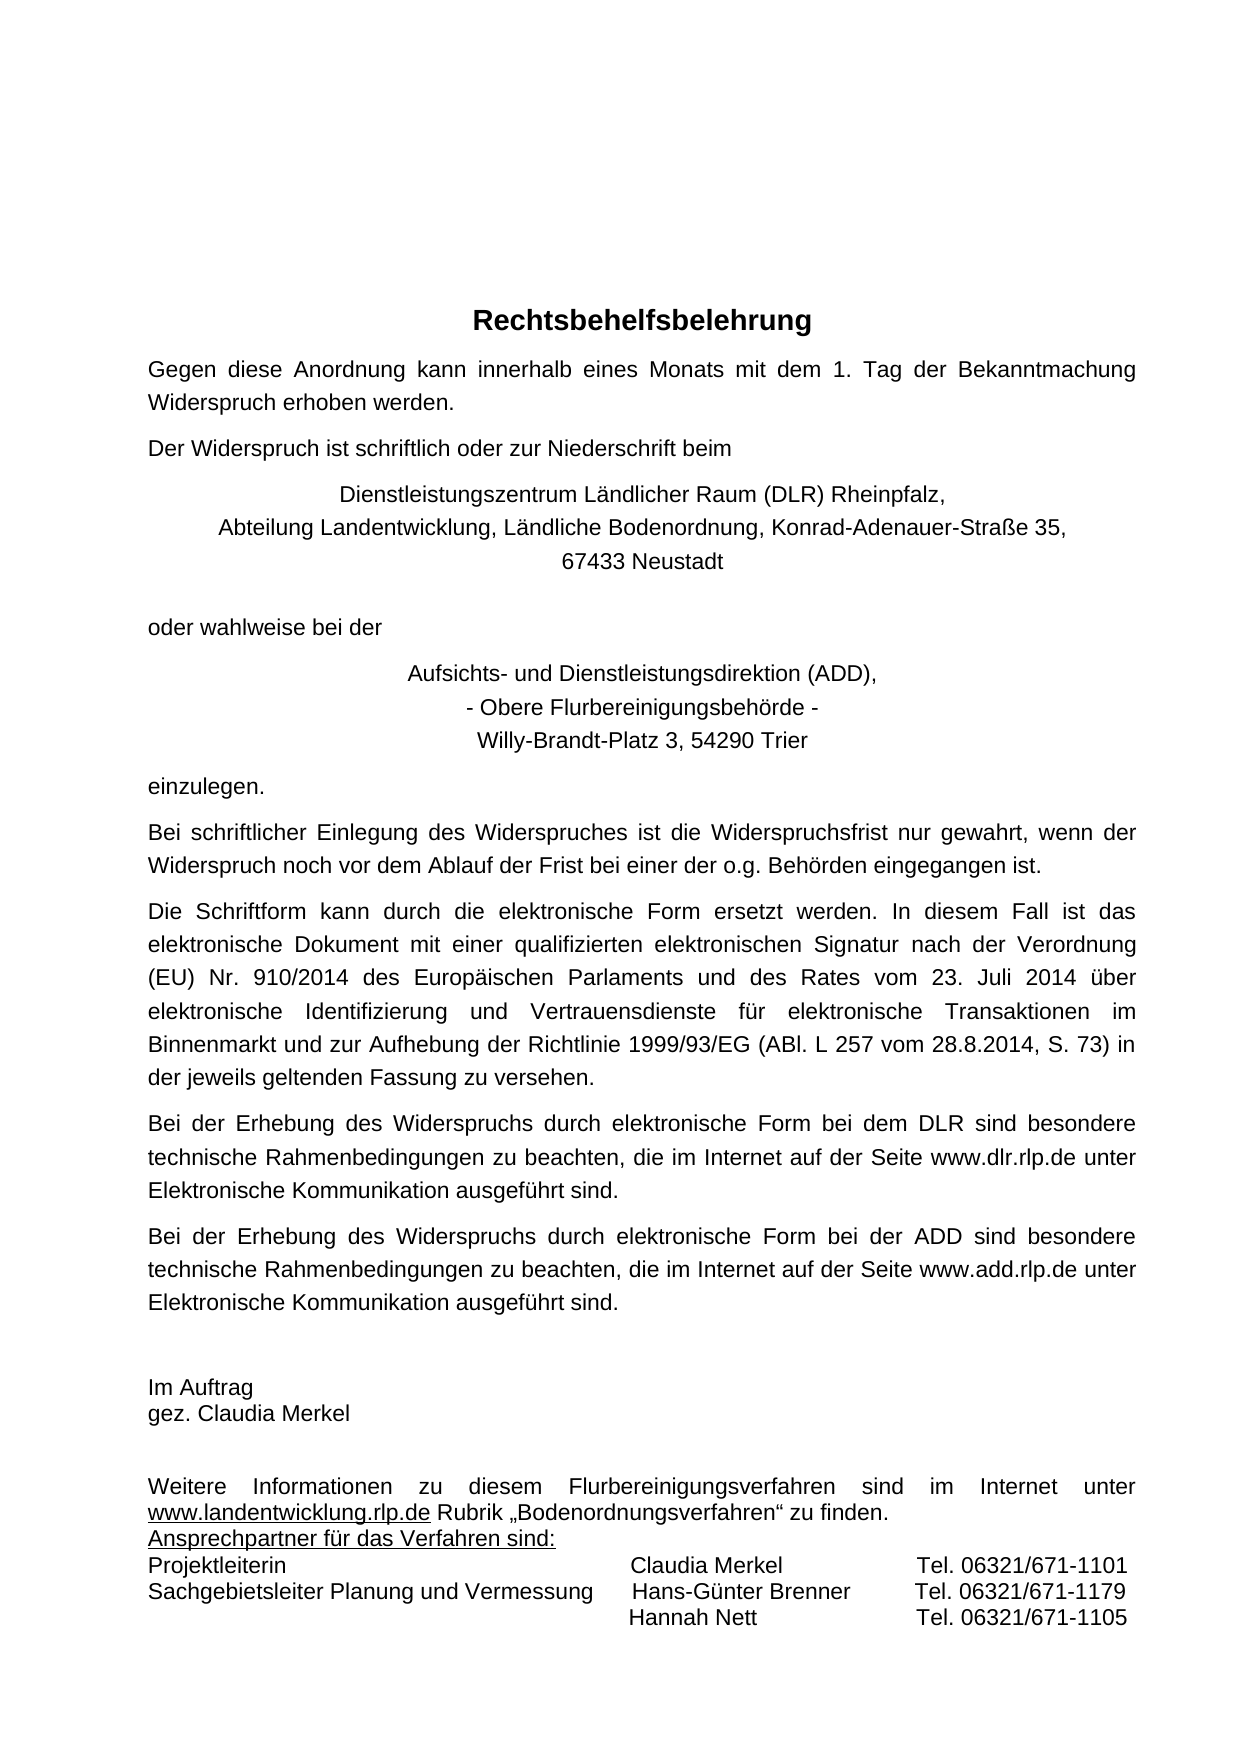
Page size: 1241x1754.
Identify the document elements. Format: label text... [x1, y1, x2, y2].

text Aufsichts- und Dienstleistungsdirektion (ADD), [148, 653, 1137, 687]
text Rechtsbehelfsbelehrung [148, 303, 1137, 337]
text Gegen diese Anordnung kann innerhalb eines Monats mit dem 1. Tag der Bekanntmachung Widerspruch erhoben werden. [148, 349, 1137, 416]
text einzulegen. [148, 766, 1137, 799]
text Die Schriftform kann durch die elektronische Form ersetzt werden. In diesem Fall ist das elektronische Dokument mit einer qualifizierten elektronischen Signatur nach der Verordnung (EU) Nr. 910/2014 des Europäischen Parlaments und des Rates vom 23. Juli 2014 über elektronische Identifizierung und Vertrauensdienste für elektronische Transaktionen im Binnenmarkt und zur Aufhebung der Richtlinie 1999/93/EG (ABl. L 257 vom 28.8.2014, S. 73) in der jeweils geltenden Fassung zu versehen. [148, 891, 1137, 1091]
text Projektleiterin Claudia Merkel Tel. 06321/671-1101 [148, 1552, 1137, 1578]
text Abteilung Landentwicklung, Ländliche Bodenordnung, Konrad-Adenauer-Straße 35, [148, 507, 1137, 541]
text Bei der Erhebung des Widerspruchs durch elektronische Form bei der ADD sind besondere technische Rahmenbedingungen zu beachten, die im Internet auf der Seite www.add.rlp.de unter Elektronische Kommunikation ausgeführt sind. [148, 1216, 1137, 1316]
text oder wahlweise bei der [148, 607, 1137, 641]
text 67433 Neustadt [148, 541, 1137, 574]
text Dienstleistungszentrum Ländlicher Raum (DLR) Rheinpfalz, [148, 474, 1137, 507]
text Sachgebietsleiter Planung und Vermessung Hans-Günter Brenner Tel. 06321/671-1179 [148, 1578, 1137, 1604]
text Bei schriftlicher Einlegung des Widerspruches ist die Widerspruchsfrist nur gewahrt, wenn der Widerspruch noch vor dem Ablauf der Frist bei einer der o.g. Behörden eingegangen ist. [148, 812, 1137, 878]
text Der Widerspruch ist schriftlich oder zur Niederschrift beim [148, 428, 1137, 462]
text Willy-Brandt-Platz 3, 54290 Trier [148, 720, 1137, 753]
text Ansprechpartner für das Verfahren sind: [148, 1525, 1137, 1552]
text Weitere Informationen zu diesem Flurbereinigungsverfahren sind im Internet unter www.landentwicklung.rlp.de Rubrik „Bodenordnungsverfahren“ zu finden. [148, 1473, 1137, 1525]
text Hannah Nett Tel. 06321/671-1105 [148, 1604, 1137, 1631]
text Bei der Erhebung des Widerspruchs durch elektronische Form bei dem DLR sind besondere technische Rahmenbedingungen zu beachten, die im Internet auf der Seite www.dlr.rlp.de unter Elektronische Kommunikation ausgeführt sind. [148, 1103, 1137, 1203]
text - Obere Flurbereinigungsbehörde - [148, 687, 1137, 720]
text gez. Claudia Merkel [148, 1400, 1137, 1427]
text Im Auftrag [148, 1374, 1137, 1400]
